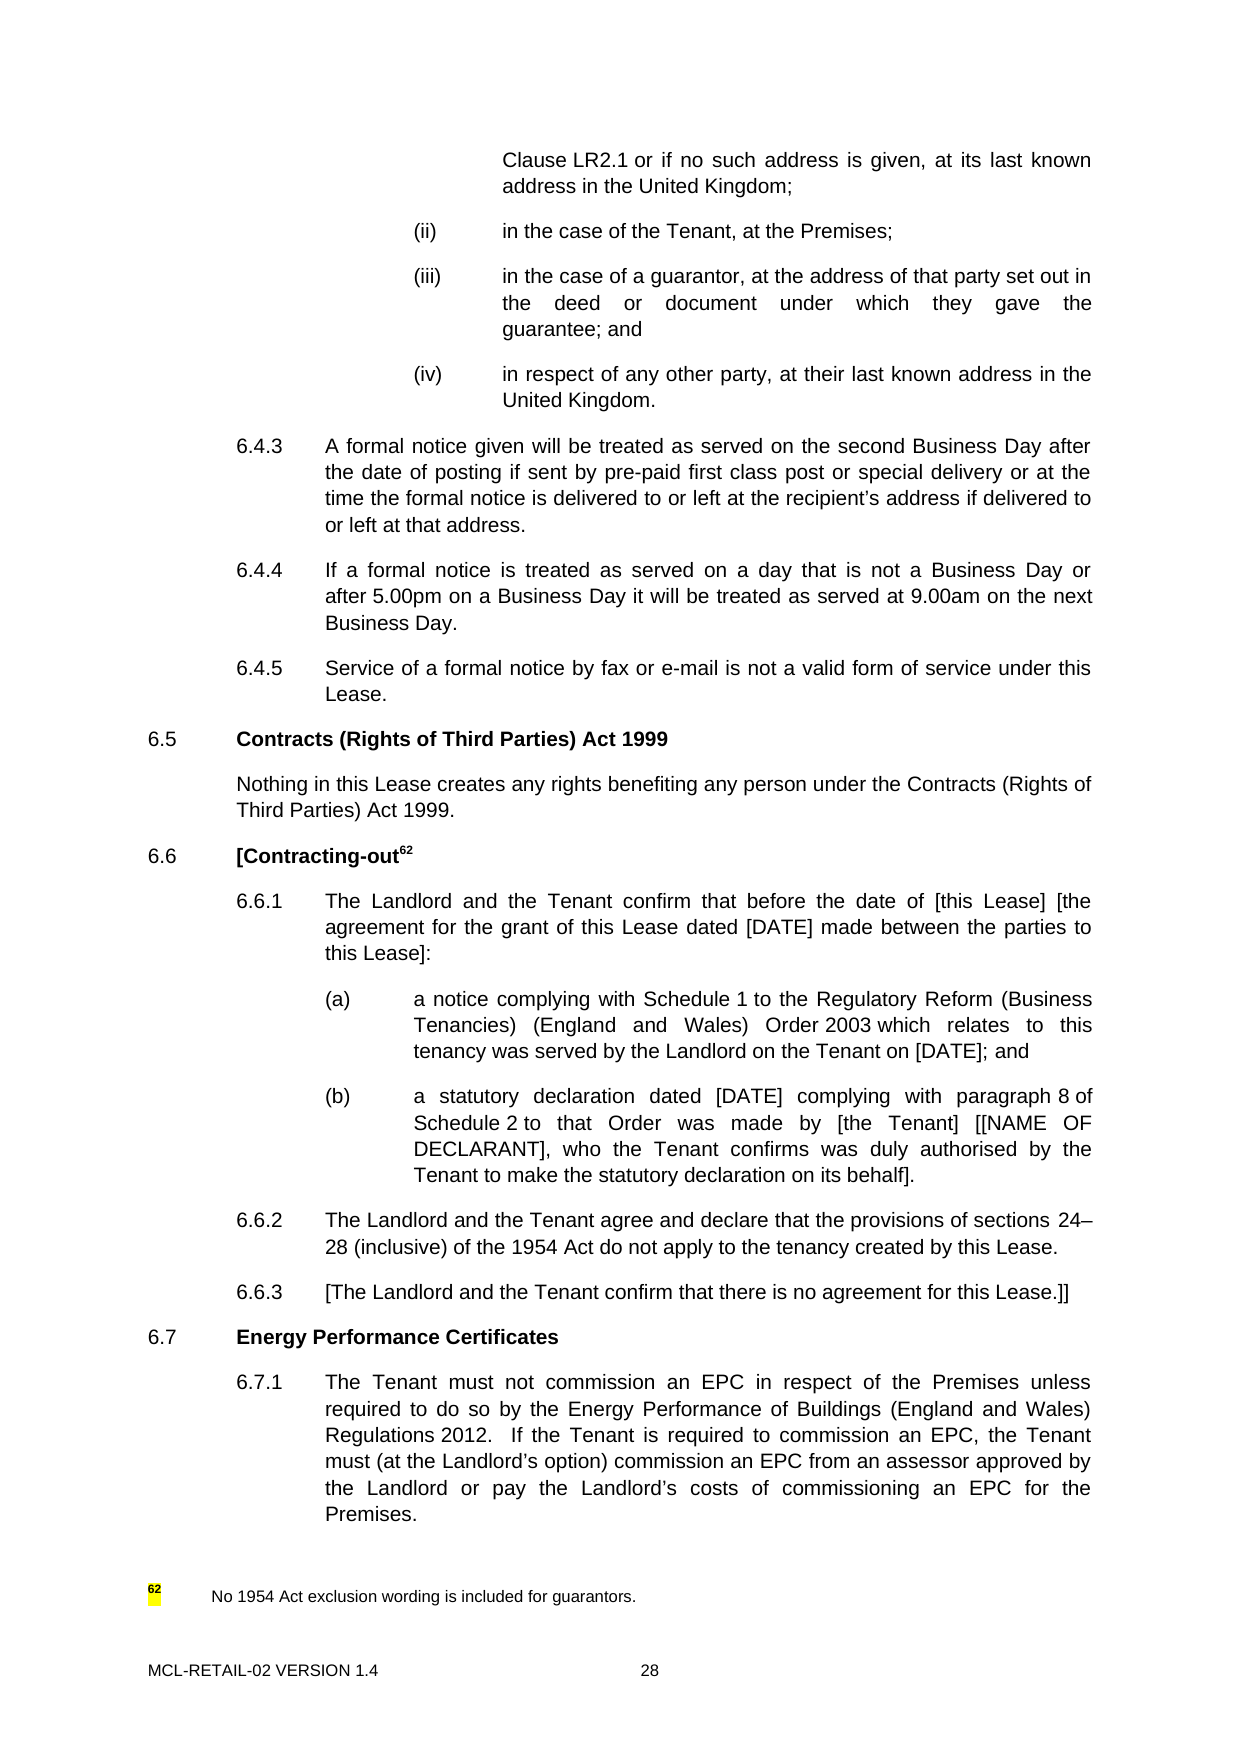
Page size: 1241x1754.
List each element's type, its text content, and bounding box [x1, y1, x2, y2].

subtitle If a formal notice is treated as served on a day that is not a Business Day or after 5.00pm on a Business Day it will be treated as served at 9.00am on the next Business Day. [236, 558, 1093, 634]
text Nothing in this Lease creates any rights benefiting any person under the Contracts (Rights of Third Parties) Act 1999. [236, 772, 1093, 822]
subtitle a notice complying with Schedule 1 to the Regulatory Reform (Business Tenancies) (England and Wales) Order 2003 which relates to this tenancy was served by the Landlord on the Tenant on [DATE]; and [325, 986, 1093, 1063]
subtitle Service of a formal notice by fax or e-mail is not a valid form of service under this Lease. [236, 655, 1093, 706]
subtitle Contracts (Rights of Third Parties) Act 1999 [148, 727, 1093, 751]
subtitle a statutory declaration dated [DATE] complying with paragraph 8 of Schedule 2 to that Order was made by [the Tenant] [[NAME OF DECLARANT], who the Tenant confirms was duly authorised by the Tenant to make the statutory declaration on its behalf]. [325, 1084, 1093, 1187]
subtitle The Landlord and the Tenant confirm that before the date of [this Lease] [the agreement for the grant of this Lease dated [DATE] made between the parties to this Lease]: [236, 888, 1093, 965]
subtitle in respect of any other party, at their last known address in the United Kingdom. [413, 362, 1093, 412]
subtitle in the case of the Tenant, at the Premises; [413, 219, 1093, 243]
subtitle in the case of a guarantor, at the address of that party set out in the deed or document under which they gave the guarantee; and [413, 264, 1093, 341]
subtitle The Landlord and the Tenant agree and declare that the provisions of sections 24–28 (inclusive) of the 1954 Act do not apply to the tenancy created by this Lease. [236, 1208, 1093, 1259]
subtitle A formal notice given will be treated as served on the second Business Day after the date of posting if sent by pre-paid first class post or special delivery or at the time the formal notice is delivered to or left at the recipient’s address if delivered to or left at that address. [236, 433, 1093, 536]
subtitle [The Landlord and the Tenant confirm that there is no agreement for this Lease.]] [236, 1280, 1093, 1304]
subtitle Energy Performance Certificates [148, 1325, 1093, 1349]
subtitle The Tenant must not commission an EPC in respect of the Premises unless required to do so by the Energy Performance of Buildings (England and Wales) Regulations 2012. If the Tenant is required to commission an EPC, the Tenant must (at the Landlord’s option) commission an EPC from an assessor approved by the Landlord or pay the Landlord’s costs of commissioning an EPC for the Premises. [236, 1370, 1093, 1526]
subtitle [413, 148, 1093, 198]
subtitle [Contracting-out [148, 843, 1093, 867]
